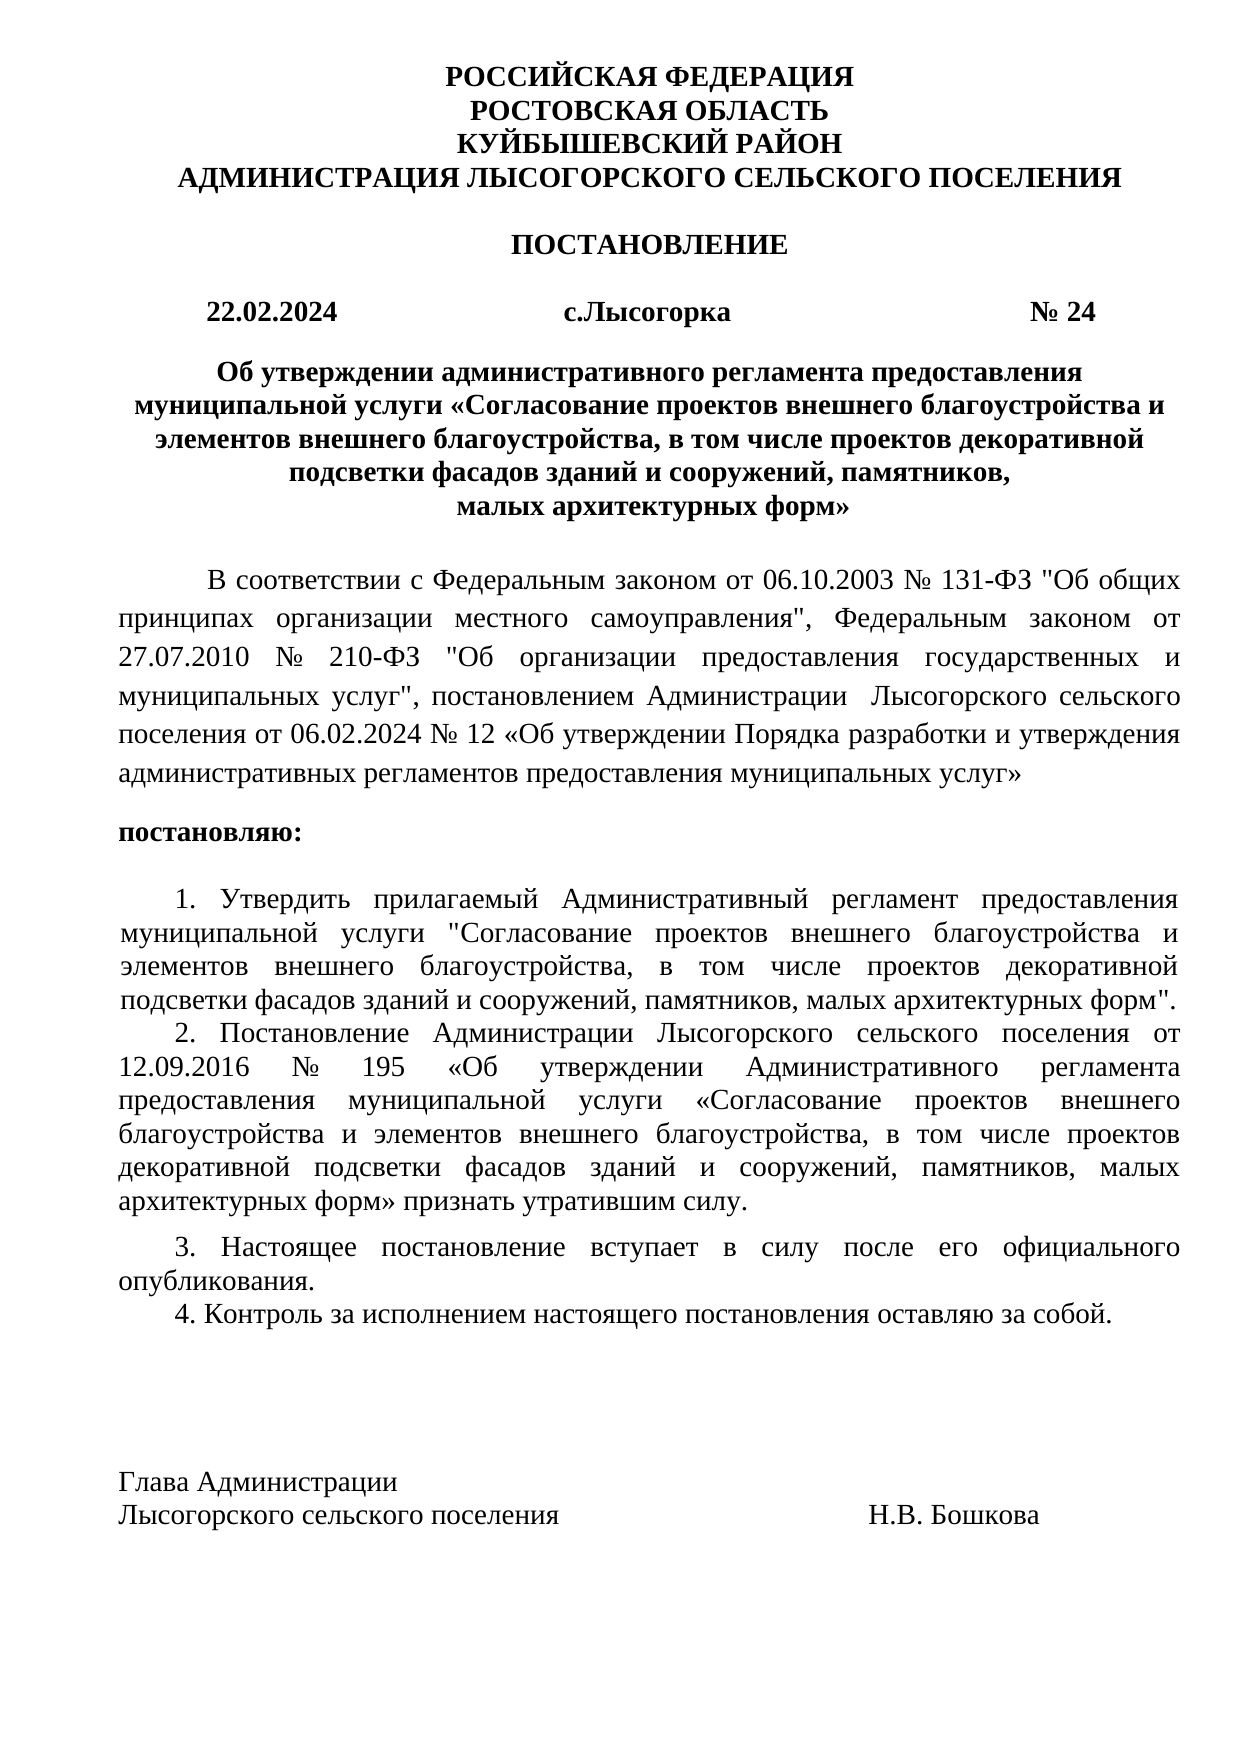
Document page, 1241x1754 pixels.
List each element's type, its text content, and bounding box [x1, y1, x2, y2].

text АДМИНИСТРАЦИЯ ЛЫСОГОРСКОГО СЕЛЬСКОГО ПОСЕЛЕНИЯ [118, 160, 1181, 193]
text 3. Настоящее постановление вступает в силу после его официального опубликования. [118, 1229, 1181, 1296]
text 2. Постановление Администрации Лысогорского сельского поселения от 12.09.2016 № 195 «Об утверждении Административного регламента предоставления муниципальной услуги «Согласование проектов внешнего благоустройства и элементов внешнего благоустройства, в том числе проектов декоративной подсветки фасадов зданий и сооружений, памятников, малых архитектурных форм» признать утратившим силу. [118, 1015, 1181, 1217]
text РОССИЙСКАЯ ФЕДЕРАЦИЯ [118, 59, 1181, 93]
text малых архитектурных форм» [118, 488, 1181, 521]
text 22.02.2024 с.Лысогорка № 24 [118, 294, 1184, 327]
text Глава Администрации [118, 1464, 1181, 1497]
text Лысогорского сельского поселения Н.В. Бошкова [118, 1497, 1181, 1531]
text В соответствии с Федеральным законом от 06.10.2003 № 131-ФЗ "Об общих принципах организации местного самоуправления", Федеральным законом от 27.07.2010 № 210-ФЗ "Об организации предоставления государственных и муниципальных услуг", постановлением Администрации Лысогорского сельского поселения от 06.02.2024 № 12 «Об утверждении Порядка разработки и утверждения административных регламентов предоставления муниципальных услуг» [118, 562, 1181, 788]
text РОСТОВСКАЯ ОБЛАСТЬ [118, 93, 1181, 126]
text ПОСТАНОВЛЕНИЕ [118, 227, 1181, 260]
text КУЙБЫШЕВСКИЙ РАЙОН [118, 126, 1181, 160]
text 4. Контроль за исполнением настоящего постановления оставляю за собой. [118, 1296, 1181, 1330]
text Об утверждении административного регламента предоставления муниципальной услуги «Согласование проектов внешнего благоустройства и элементов внешнего благоустройства, в том числе проектов декоративной подсветки фасадов зданий и сооружений, памятников, [118, 354, 1181, 488]
text 1. Утвердить прилагаемый Административный регламент предоставления муниципальной услуги "Согласование проектов внешнего благоустройства и элементов внешнего благоустройства, в том числе проектов декоративной подсветки фасадов зданий и сооружений, памятников, малых архитектурных форм". [120, 881, 1179, 1015]
text постановляю: [118, 814, 1181, 848]
